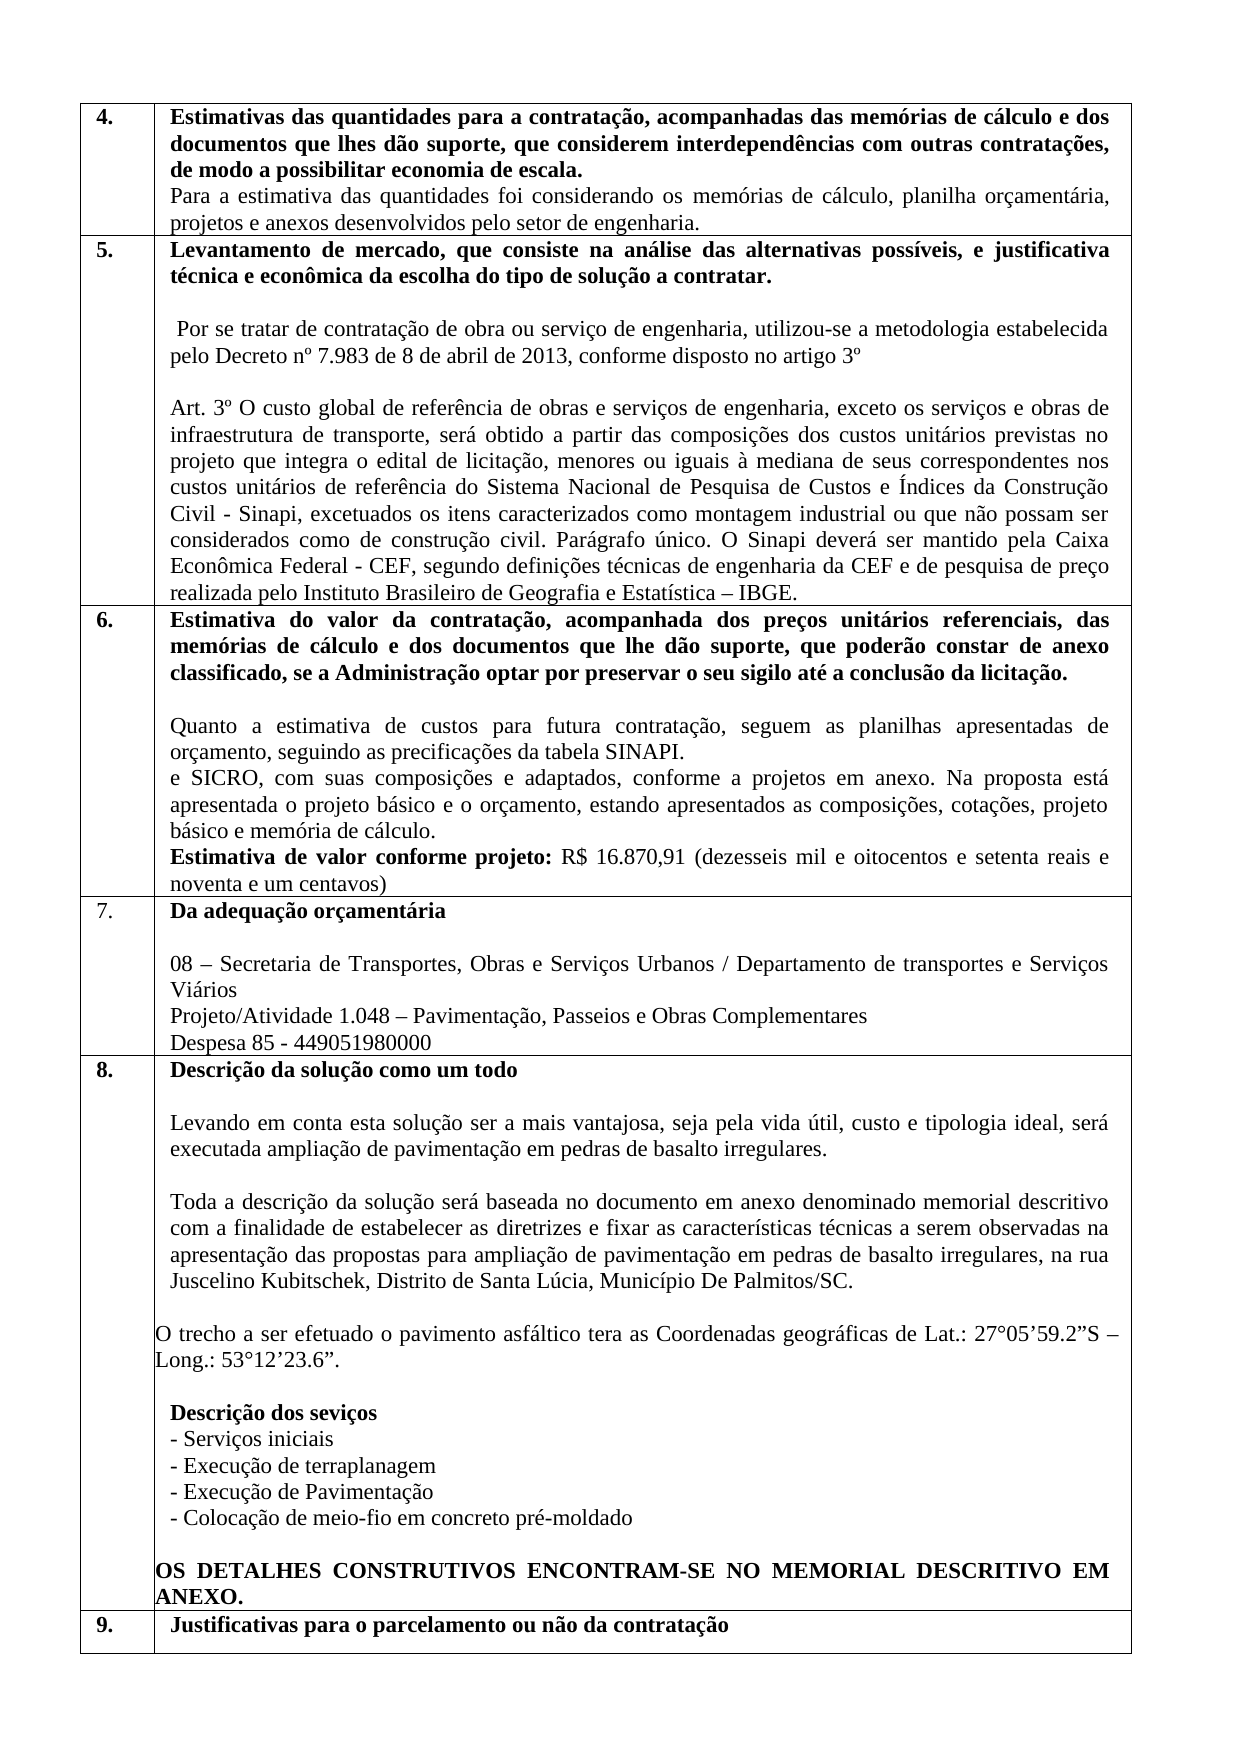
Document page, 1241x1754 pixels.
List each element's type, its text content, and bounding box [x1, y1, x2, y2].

table_cell 8. [81, 1056, 154, 1610]
table_cell 7. [81, 897, 154, 1055]
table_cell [155, 1611, 1131, 1652]
table_cell Descrição da solução como um todo Levando em conta esta solução ser a mais vantajosa, seja pela vida útil, custo e tipologia ideal, será executada ampliação de pavimentação em pedras de basalto irregulares. Toda a descrição da solução será baseada no documento em anexo denominado memorial descritivo com a finalidade de estabelecer as diretrizes e fixar as características técnicas a serem observadas na apresentação das propostas para ampliação de pavimentação em pedras de basalto irregulares, na rua Juscelino Kubitschek, Distrito de Santa Lúcia, Município De Palmitos/SC. O trecho a ser efetuado o pavimento asfáltico tera as Coordenadas geográficas de Lat.: 27°05’59.2”S – Long.: 53°12’23.6”. Descrição dos seviços - Serviços iniciais - Execução de terraplanagem - Execução de Pavimentação - Colocação de meio-fio em concreto pré-moldado OS DETALHES CONSTRUTIVOS ENCONTRAM-SE NO MEMORIAL DESCRITIVO EM ANEXO. [155, 1056, 1131, 1610]
table_cell 9. [81, 1611, 154, 1652]
table_cell Levantamento de mercado, que consiste na análise das alternativas possíveis, e justificativa técnica e econômica da escolha do tipo de solução a contratar. Por se tratar de contratação de obra ou serviço de engenharia, utilizou-se a metodologia estabelecida pelo Decreto nº 7.983 de 8 de abril de 2013, conforme disposto no artigo 3º Art. 3º O custo global de referência de obras e serviços de engenharia, exceto os serviços e obras de infraestrutura de transporte, será obtido a partir das composições dos custos unitários previstas no projeto que integra o edital de licitação, menores ou iguais à mediana de seus correspondentes nos custos unitários de referência do Sistema Nacional de Pesquisa de Custos e Índices da Construção Civil - Sinapi, excetuados os itens caracterizados como montagem industrial ou que não possam ser considerados como de construção civil. Parágrafo único. O Sinapi deverá ser mantido pela Caixa Econômica Federal - CEF, segundo definições técnicas de engenharia da CEF e de pesquisa de preço realizada pelo Instituto Brasileiro de Geografia e Estatística – IBGE. [155, 236, 1131, 605]
table_cell 6. [81, 606, 154, 896]
table_cell Estimativa do valor da contratação, acompanhada dos preços unitários referenciais, das memórias de cálculo e dos documentos que lhe dão suporte, que poderão constar de anexo classificado, se a Administração optar por preservar o seu sigilo até a conclusão da licitação. Quanto a estimativa de custos para futura contratação, seguem as planilhas apresentadas de orçamento, seguindo as precificações da tabela SINAPI. e SICRO, com suas composições e adaptados, conforme a projetos em anexo. Na proposta está apresentada o projeto básico e o orçamento, estando apresentados as composições, cotações, projeto básico e memória de cálculo. Estimativa de valor conforme projeto: R$ 16.870,91 (dezesseis mil e oitocentos e setenta reais e noventa e um centavos) [155, 606, 1131, 896]
table_cell Da adequação orçamentária 08 – Secretaria de Transportes, Obras e Serviços Urbanos / Departamento de transportes e Serviços Viários Projeto/Atividade 1.048 – Pavimentação, Passeios e Obras Complementares Despesa 85 - 449051980000 [155, 897, 1131, 1055]
table_cell 4. [81, 104, 154, 235]
table_cell Estimativas das quantidades para a contratação, acompanhadas das memórias de cálculo e dos documentos que lhes dão suporte, que considerem interdependências com outras contratações, de modo a possibilitar economia de escala. Para a estimativa das quantidades foi considerando os memórias de cálculo, planilha orçamentária, projetos e anexos desenvolvidos pelo setor de engenharia. [155, 104, 1131, 235]
table_cell 5. [81, 236, 154, 605]
